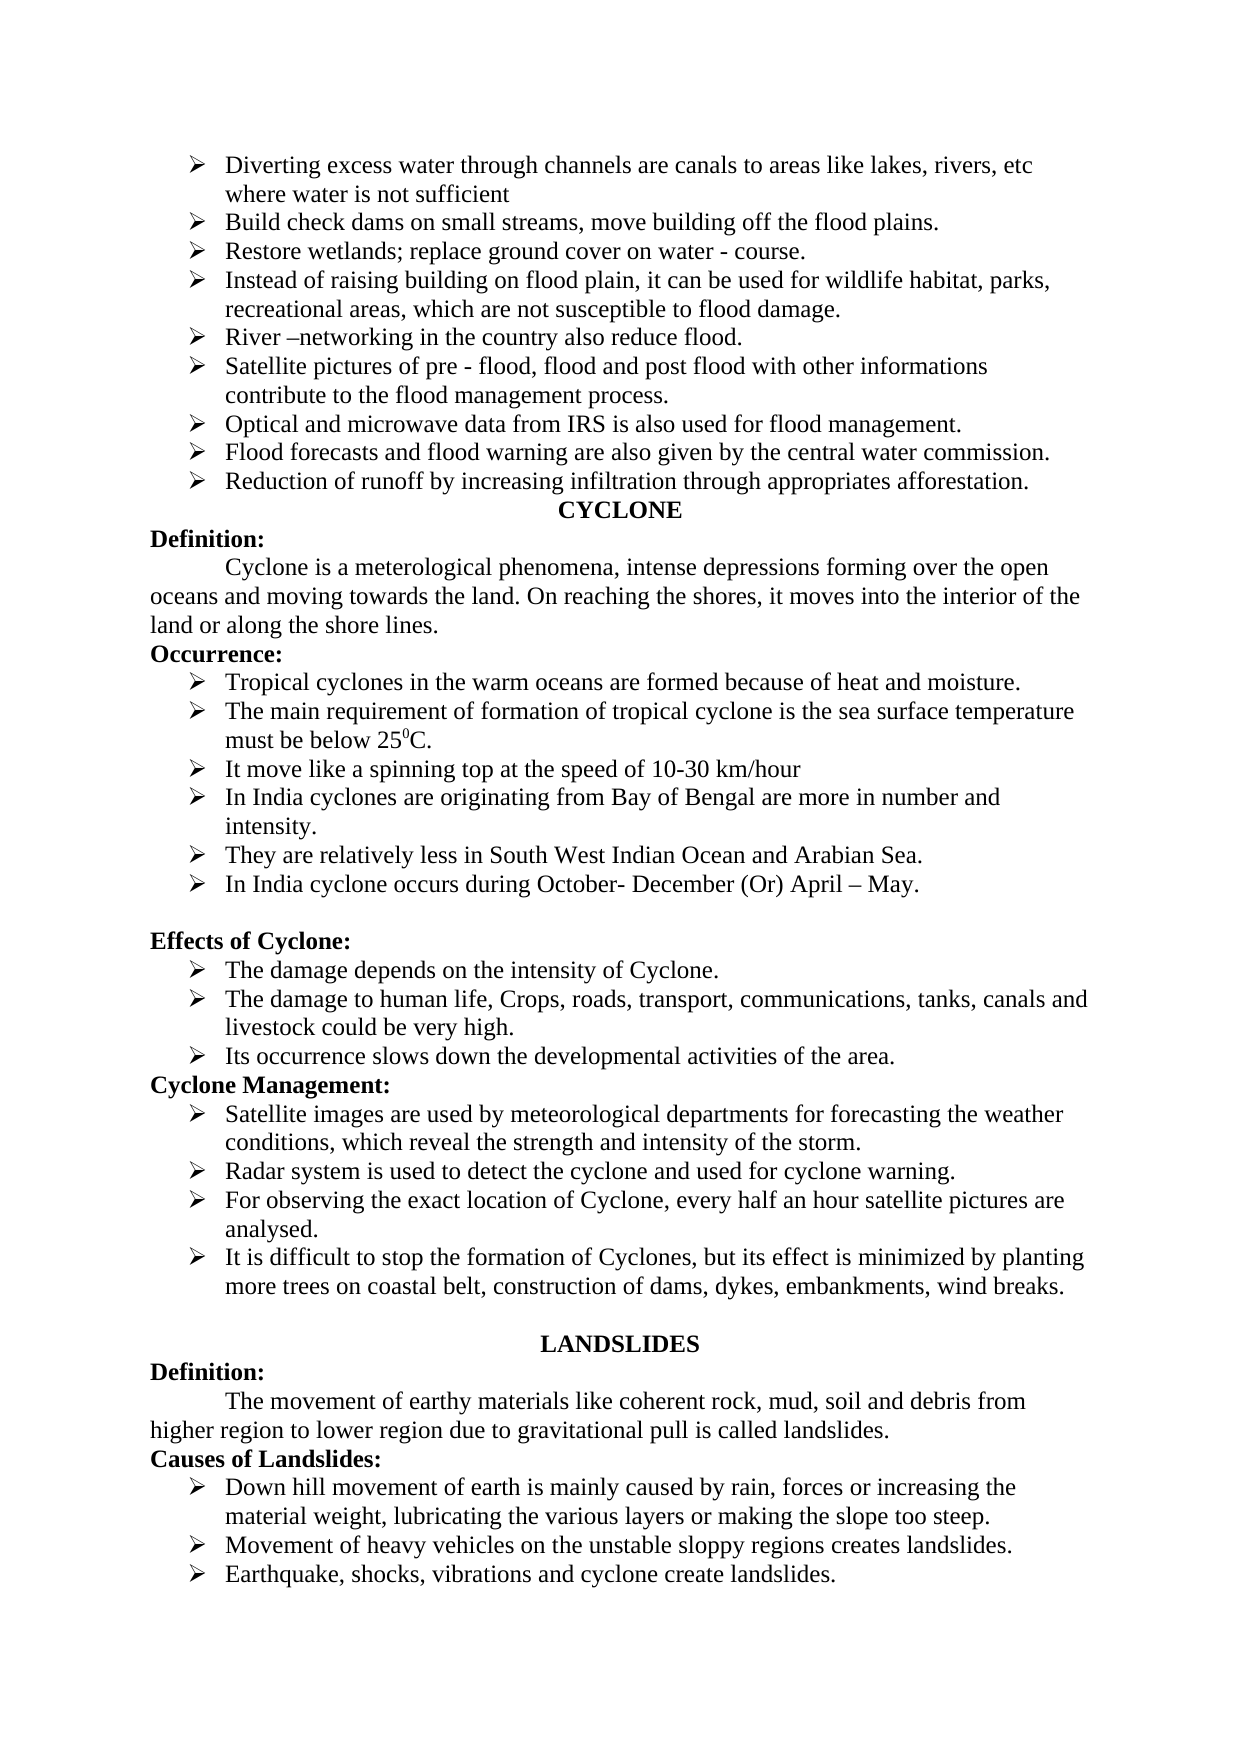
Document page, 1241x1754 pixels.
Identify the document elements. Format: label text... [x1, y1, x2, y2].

text Occurrence: [150, 639, 1090, 667]
list For observing the exact location of Cyclone, every half an hour satellite pictures are analysed. [187, 1185, 1090, 1242]
list It move like a spinning top at the speed of 10-30 km/hour [187, 754, 1090, 782]
list Its occurrence slows down the developmental activities of the area. [187, 1041, 1090, 1070]
text LANDSLIDES [150, 1329, 1090, 1357]
text The movement of earthy materials like coherent rock, mud, soil and debris from higher region to lower region due to gravitational pull is called landslides. [150, 1386, 1090, 1444]
text Cyclone Management: [150, 1070, 1090, 1099]
list Radar system is used to detect the cyclone and used for cyclone warning. [187, 1156, 1090, 1185]
text Definition: [150, 1357, 1090, 1386]
text CYCLONE [150, 495, 1090, 524]
list Build check dams on small streams, move building off the flood plains. [187, 207, 1090, 236]
list Diverting excess water through channels are canals to areas like lakes, rivers, etc where water is not sufficient [187, 150, 1090, 207]
list Restore wetlands; replace ground cover on water - course. [187, 236, 1090, 265]
list Movement of heavy vehicles on the unstable sloppy regions creates landslides. [187, 1530, 1090, 1559]
list In India cyclones are originating from Bay of Bengal are more in number and intensity. [187, 782, 1090, 840]
list In India cyclone occurs during October- December (Or) April – May. [187, 869, 1090, 897]
text Definition: [150, 524, 1090, 552]
list Flood forecasts and flood warning are also given by the central water commission. [187, 437, 1090, 466]
list It is difficult to stop the formation of Cyclones, but its effect is minimized by planting more trees on coastal belt, construction of dams, dykes, embankments, wind breaks. [187, 1242, 1090, 1300]
list Satellite images are used by meteorological departments for forecasting the weather conditions, which reveal the strength and intensity of the storm. [187, 1099, 1090, 1156]
list Optical and microwave data from IRS is also used for flood management. [187, 409, 1090, 437]
list They are relatively less in South West Indian Ocean and Arabian Sea. [187, 840, 1090, 869]
text Causes of Landslides: [150, 1444, 1090, 1472]
list Tropical cyclones in the warm oceans are formed because of heat and moisture. [187, 667, 1090, 696]
list Reduction of runoff by increasing infiltration through appropriates afforestation. [187, 466, 1090, 495]
list Satellite pictures of pre - flood, flood and post flood with other informations contribute to the flood management process. [187, 351, 1090, 409]
text Effects of Cyclone: [150, 926, 1090, 955]
list River –networking in the country also reduce flood. [187, 322, 1090, 351]
list The damage depends on the intensity of Cyclone. [187, 955, 1090, 984]
list Instead of raising building on flood plain, it can be used for wildlife habitat, parks, recreational areas, which are not susceptible to flood damage. [187, 265, 1090, 322]
list The main requirement of formation of tropical cyclone is the sea surface temperature must be below 250C. [187, 696, 1090, 754]
list Earthquake, shocks, vibrations and cyclone create landslides. [187, 1559, 1090, 1587]
list Down hill movement of earth is mainly caused by rain, forces or increasing the material weight, lubricating the various layers or making the slope too steep. [187, 1472, 1090, 1530]
text Cyclone is a meterological phenomena, intense depressions forming over the open oceans and moving towards the land. On reaching the shores, it moves into the interior of the land or along the shore lines. [150, 552, 1090, 639]
list The damage to human life, Crops, roads, transport, communications, tanks, canals and livestock could be very high. [187, 984, 1090, 1041]
